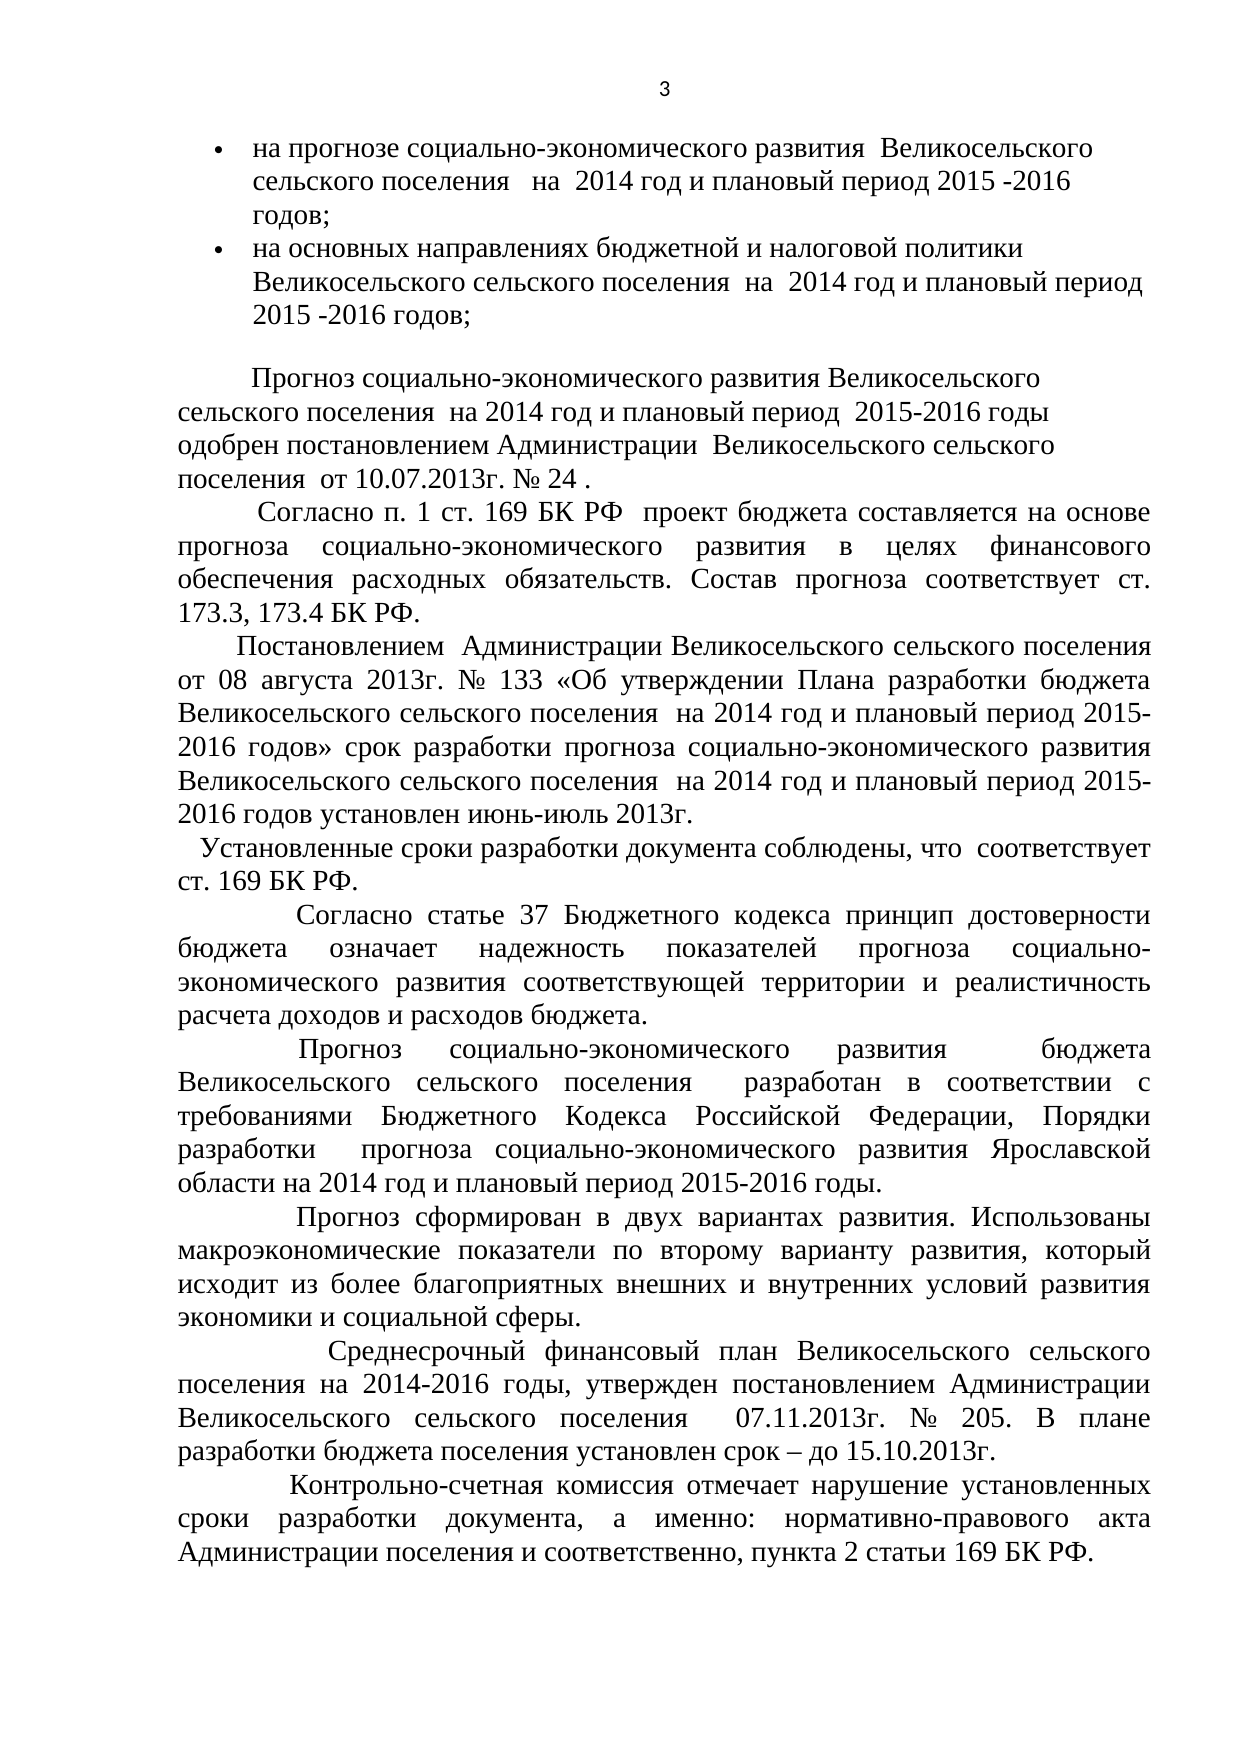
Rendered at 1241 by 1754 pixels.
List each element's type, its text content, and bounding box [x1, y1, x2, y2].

text Согласно п. 1 ст. 169 БК РФ проект бюджета составляется на основе прогноза социально-экономического развития в целях финансового обеспечения расходных обязательств. Состав прогноза соответствует ст. 173.3, 173.4 БК РФ. [177, 494, 1152, 628]
list на прогнозе социально-экономического развития Великосельского сельского поселения на 2014 год и плановый период 2015 -2016 годов; [215, 130, 1152, 230]
text Прогноз сформирован в двух вариантах развития. Использованы макроэкономические показатели по второму варианту развития, который исходит из более благоприятных внешних и внутренних условий развития экономики и социальной сферы. [177, 1199, 1152, 1333]
text Прогноз социально-экономического развития бюджета Великосельского сельского поселения разработан в соответствии с требованиями Бюджетного Кодекса Российской Федерации, Порядки разработки прогноза социально-экономического развития Ярославской области на 2014 год и плановый период 2015-2016 годы. [177, 1031, 1152, 1199]
text Согласно статье 37 Бюджетного кодекса принцип достоверности бюджета означает надежность показателей прогноза социально-экономического развития соответствующей территории и реалистичность расчета доходов и расходов бюджета. [177, 897, 1152, 1031]
text Установленные сроки разработки документа соблюдены, что соответствует ст. 169 БК РФ. [177, 830, 1152, 897]
text Прогноз социально-экономического развития Великосельского сельского поселения на 2014 год и плановый период 2015-2016 годы одобрен постановлением Администрации Великосельского сельского поселения от 10.07.2013г. № 24 . [177, 360, 1152, 494]
text Среднесрочный финансовый план Великосельского сельского поселения на 2014-2016 годы, утвержден постановлением Администрации Великосельского сельского поселения 07.11.2013г. № 205. В плане разработки бюджета поселения установлен срок – до 15.10.2013г. [177, 1333, 1152, 1467]
list на основных направлениях бюджетной и налоговой политики Великосельского сельского поселения на 2014 год и плановый период 2015 -2016 годов; [215, 230, 1152, 331]
text Постановлением Администрации Великосельского сельского поселения от 08 августа 2013г. № 133 «Об утверждении Плана разработки бюджета Великосельского сельского поселения на 2014 год и плановый период 2015-2016 годов» срок разработки прогноза социально-экономического развития Великосельского сельского поселения на 2014 год и плановый период 2015-2016 годов установлен июнь-июль 2013г. [177, 628, 1152, 830]
text Контрольно-счетная комиссия отмечает нарушение установленных сроки разработки документа, а именно: нормативно-правового акта Администрации поселения и соответственно, пункта 2 статьи 169 БК РФ. [177, 1467, 1152, 1568]
